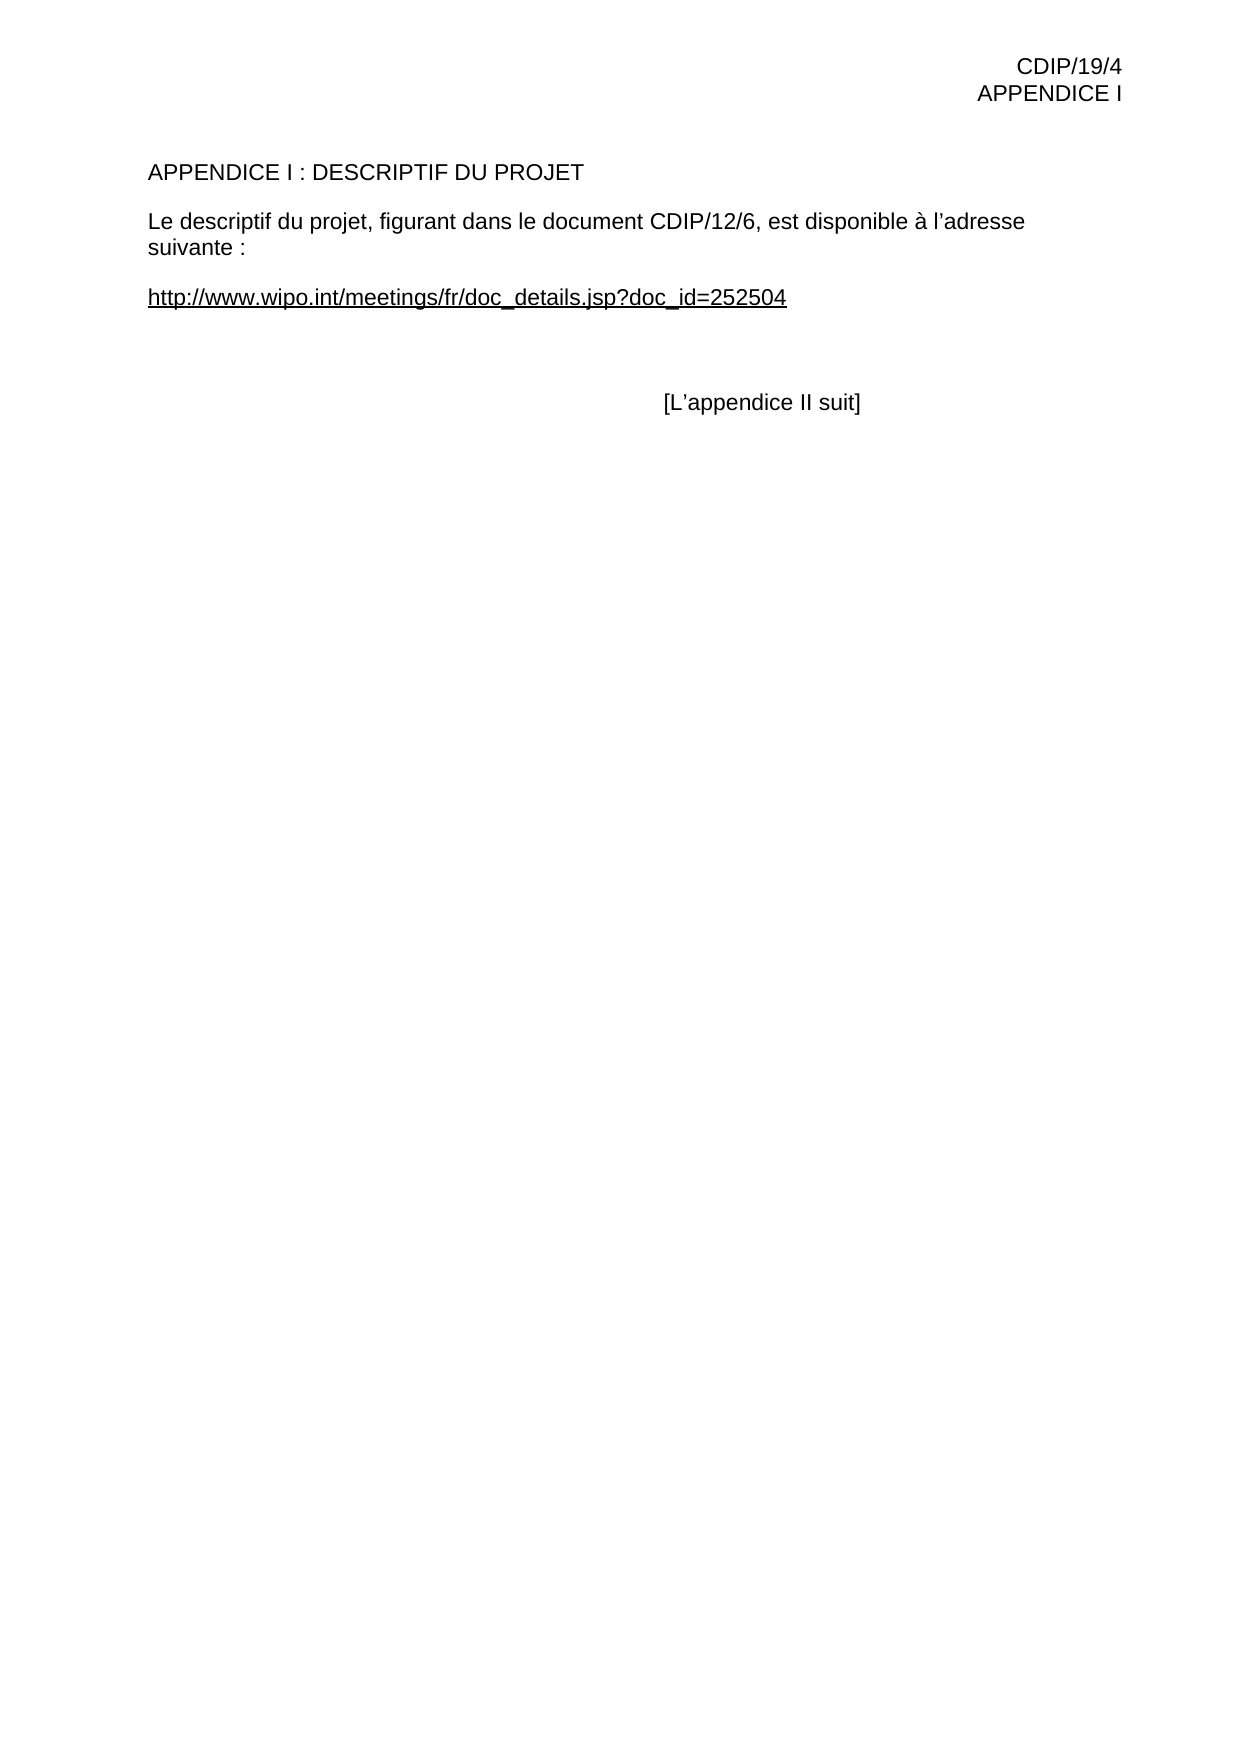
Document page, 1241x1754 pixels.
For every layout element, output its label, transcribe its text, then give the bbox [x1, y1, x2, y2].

list APPENDICE i : Descriptif du projet [148, 158, 1122, 185]
list Le descriptif du projet, figurant dans le document CDIP/12/6, est disponible à l’adresse suivante : [148, 208, 1122, 261]
list http://www.wipo.int/meetings/fr/doc_details.jsp?doc_id=252504 [148, 283, 1122, 310]
text [L’appendice II suit] [663, 389, 1122, 415]
